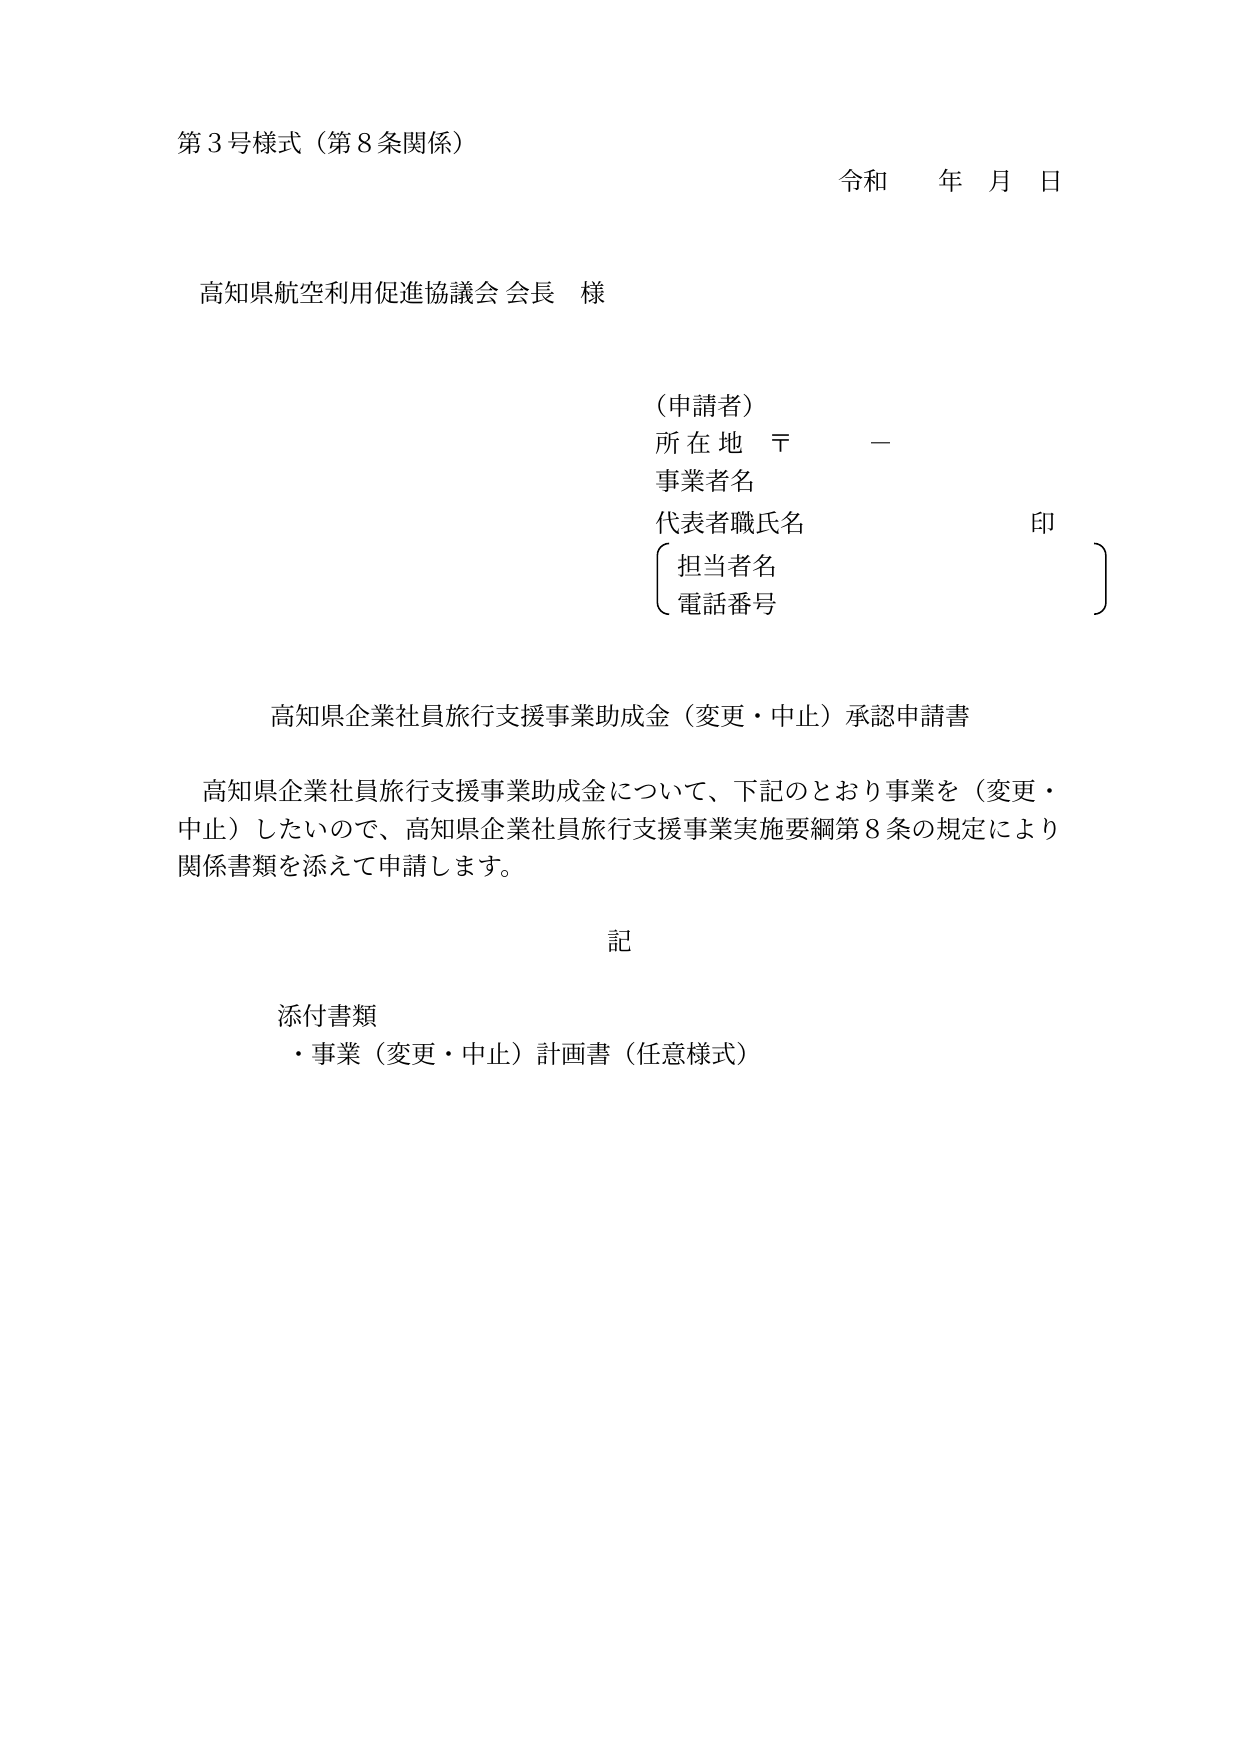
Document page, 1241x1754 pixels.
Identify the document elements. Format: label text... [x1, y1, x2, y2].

text 第３号様式（第８条関係） [177, 123, 1063, 161]
text 事業者名 [655, 461, 1063, 498]
text ・事業（変更・中止）計画書（任意様式） [177, 1034, 1063, 1071]
text 電話番号 [677, 584, 1063, 621]
text 高知県航空利用促進協議会 会長 様 [177, 273, 1063, 311]
text 担当者名 [677, 546, 1063, 584]
text 代表者職氏名 印 [655, 503, 1063, 541]
text 令和 年 月 日 [177, 161, 1063, 198]
text 所 在 地 〒 － [655, 423, 1063, 461]
text 高知県企業社員旅行支援事業助成金について、下記のとおり事業を（変更・中止）したいので、高知県企業社員旅行支援事業実施要綱第８条の規定により関係書類を添えて申請します。 [177, 771, 1063, 884]
text 記 [177, 921, 1063, 959]
text 高知県企業社員旅行支援事業助成金（変更・中止）承認申請書 [177, 696, 1063, 734]
text （申請者） [642, 386, 1063, 423]
text 添付書類 [177, 996, 1063, 1034]
